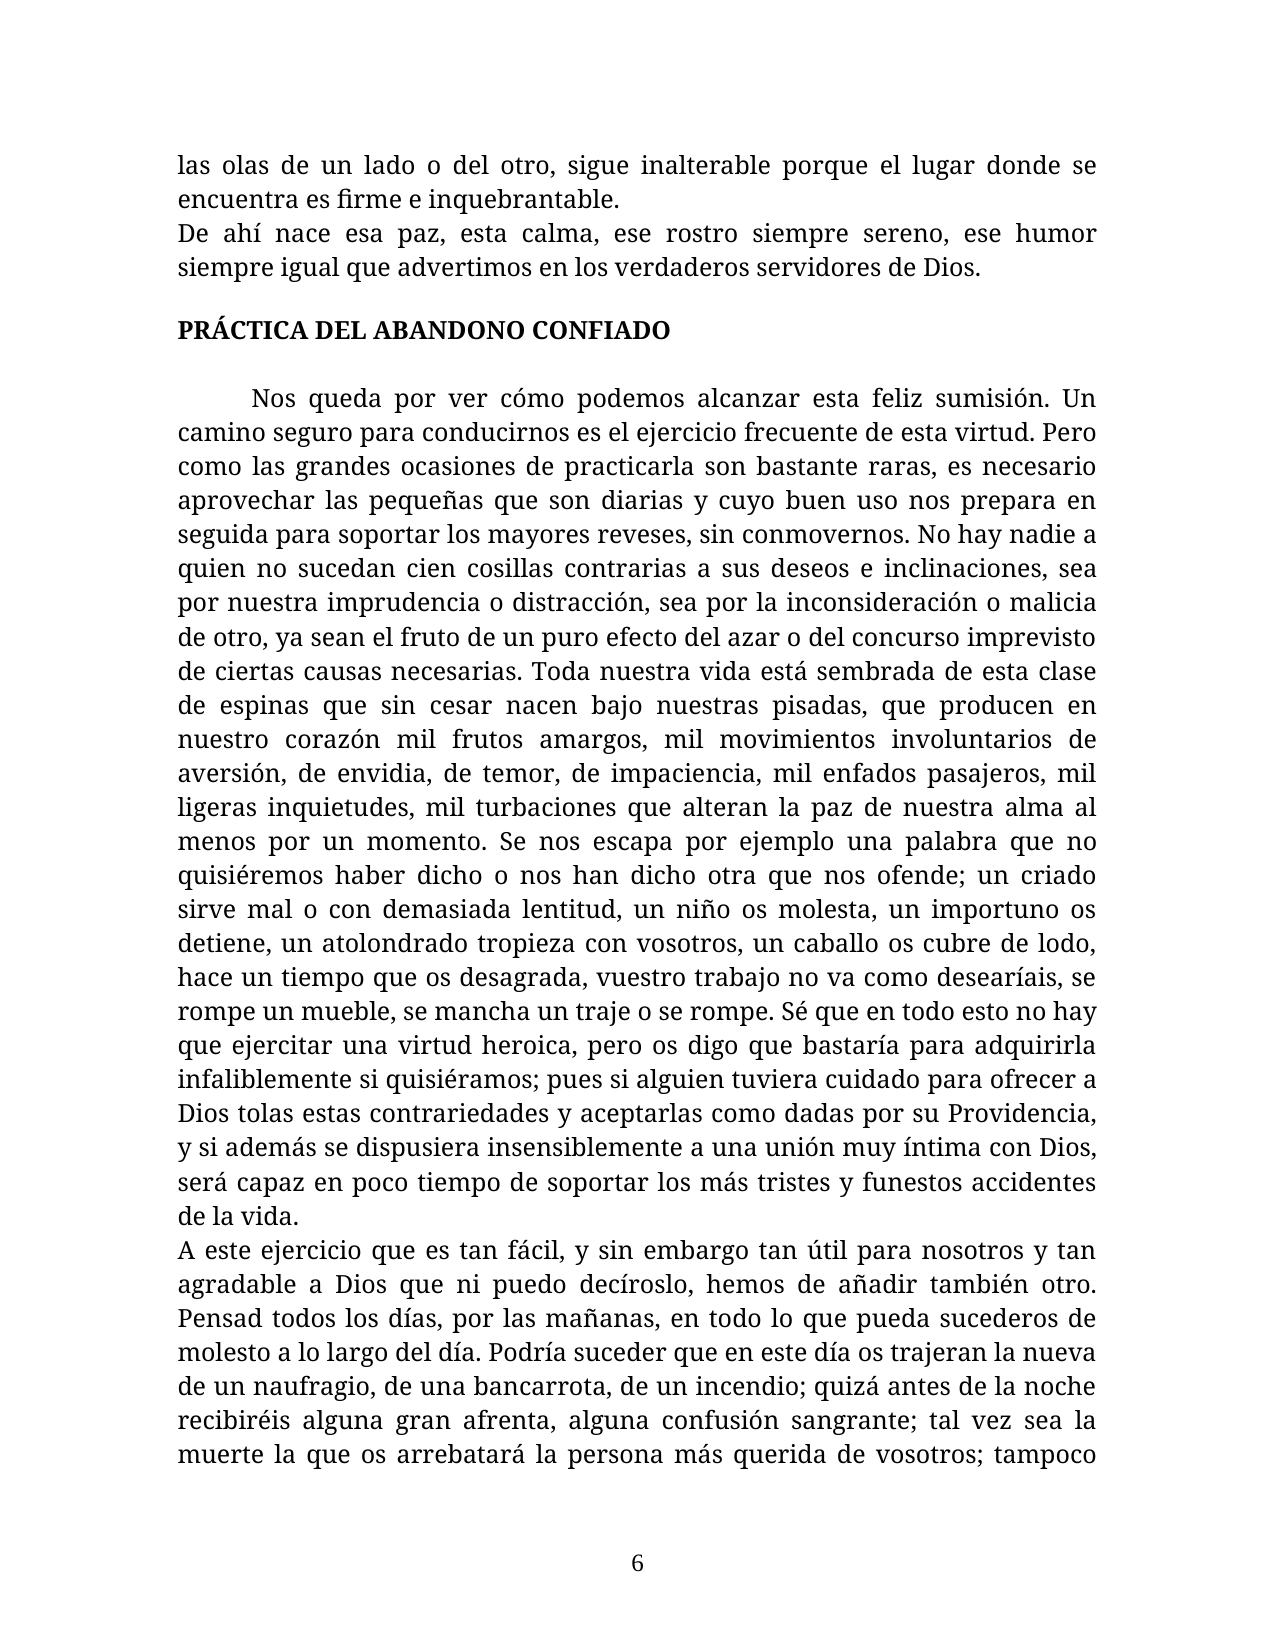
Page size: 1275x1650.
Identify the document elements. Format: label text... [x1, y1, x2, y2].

text Nos queda por ver cómo podemos alcanzar esta feliz sumisión. Un camino seguro para conducirnos es el ejercicio frecuente de esta virtud. Pero como las grandes ocasiones de practicarla son bastante raras, es necesario aprovechar las pequeñas que son diarias y cuyo buen uso nos prepara en seguida para soportar los mayores reveses, sin conmovernos. No hay nadie a quien no sucedan cien cosillas contrarias a sus deseos e inclinaciones, sea por nuestra imprudencia o distracción, sea por la inconsideración o malicia de otro, ya sean el fruto de un puro efecto del azar o del concurso imprevisto de ciertas causas necesarias. Toda nuestra vida está sembrada de esta clase de espinas que sin cesar nacen bajo nuestras pisadas, que producen en nuestro corazón mil frutos amargos, mil movimientos involuntarios de aversión, de envidia, de temor, de impaciencia, mil enfados pasajeros, mil ligeras inquietudes, mil turbaciones que alteran la paz de nuestra alma al menos por un momento. Se nos escapa por ejemplo una palabra que no quisiéremos haber dicho o nos han dicho otra que nos ofende; un criado sirve mal o con demasiada lentitud, un niño os molesta, un importuno os detiene, un atolondrado tropieza con vosotros, un caballo os cubre de lodo, hace un tiempo que os desagrada, vuestro trabajo no va como desearíais, se rompe un mueble, se mancha un traje o se rompe. Sé que en todo esto no hay que ejercitar una virtud heroica, pero os digo que bastaría para adquirirla infaliblemente si quisiéramos; pues si alguien tuviera cuidado para ofrecer a Dios tolas estas contrariedades y aceptarlas como dadas por su Providencia, y si además se dispusiera insensiblemente a una unión muy íntima con Dios, será capaz en poco tiempo de soportar los más tristes y funestos accidentes de la vida. [177, 381, 1098, 1232]
text PRÁCTICA DEL ABANDONO CONFIADO [177, 313, 1098, 347]
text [177, 148, 1098, 216]
text De ahí nace esa paz, esta calma, ese rostro siempre sereno, ese humor siempre igual que advertimos en los verdaderos servidores de Dios. [177, 216, 1098, 284]
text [177, 1232, 1098, 1471]
